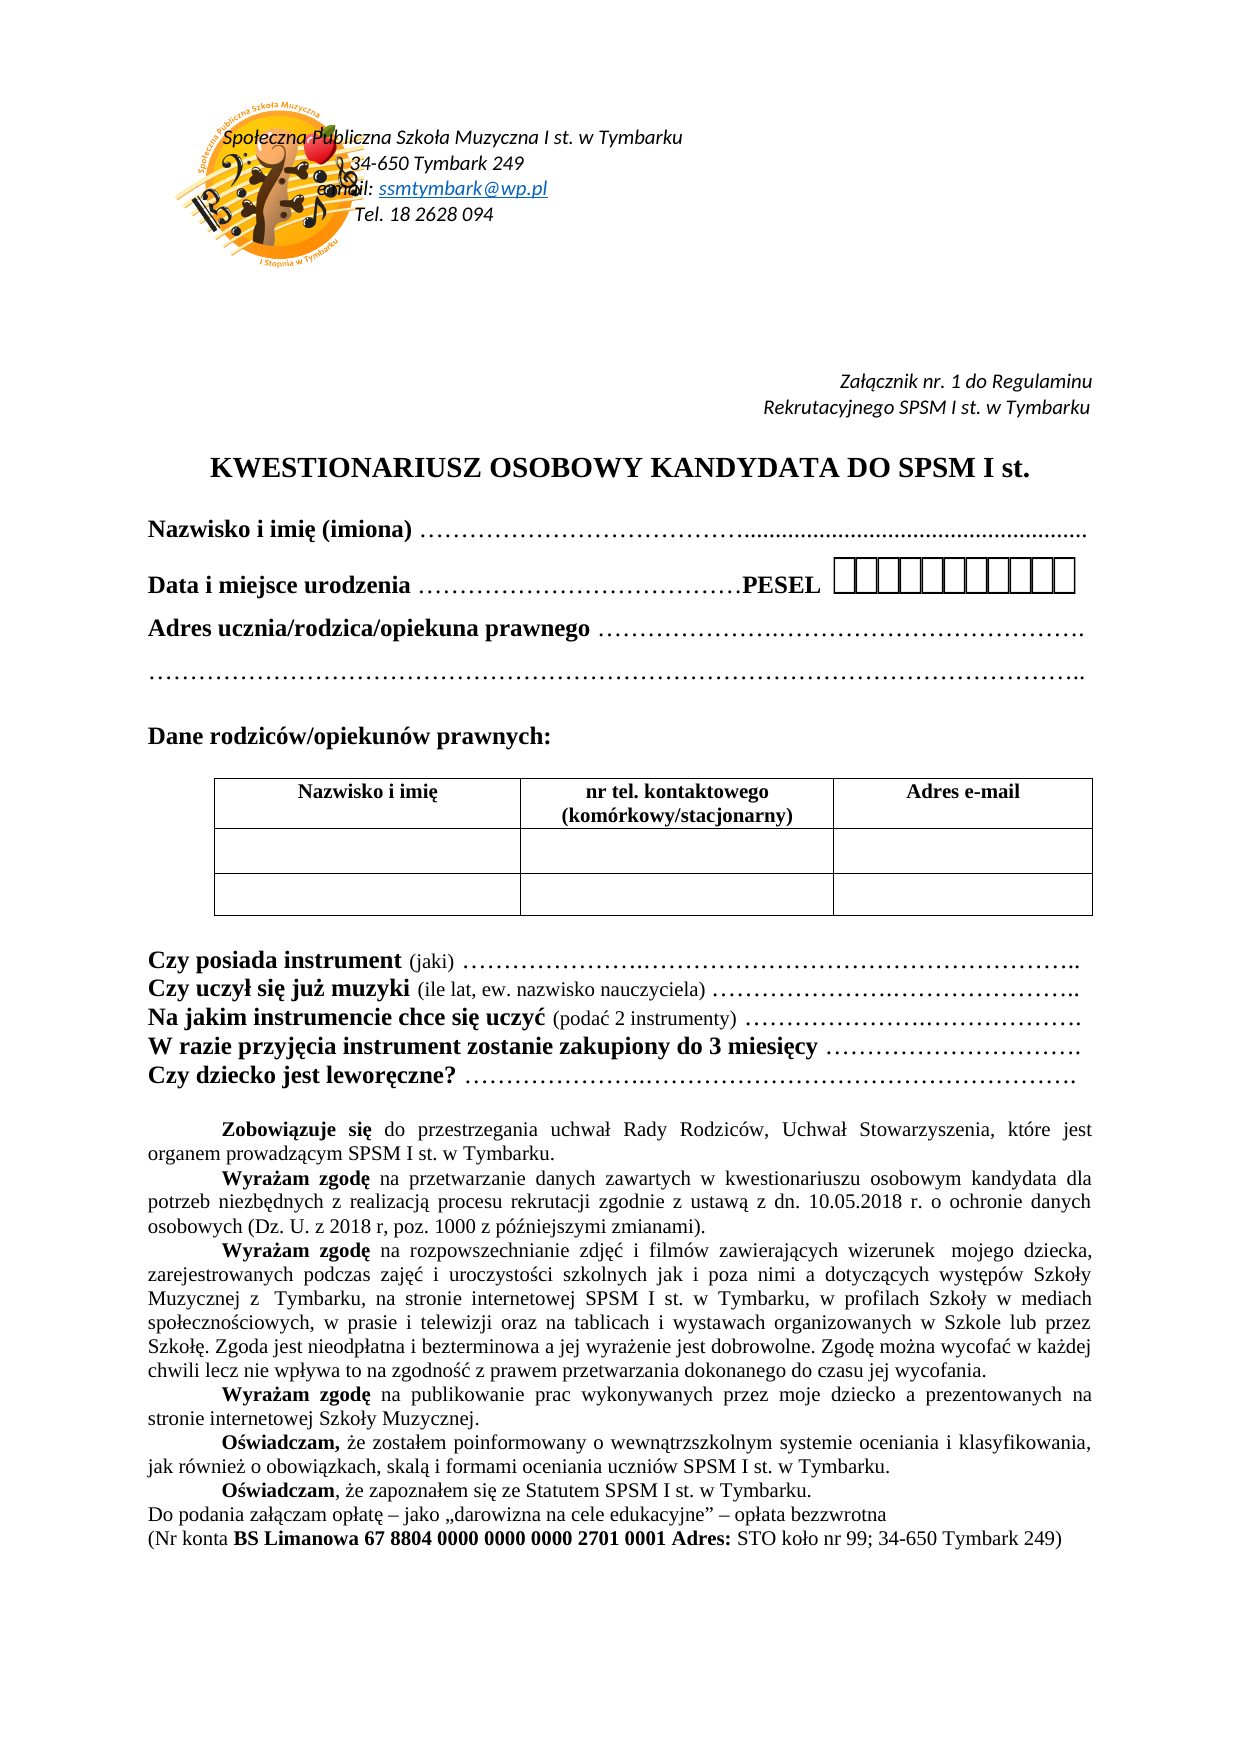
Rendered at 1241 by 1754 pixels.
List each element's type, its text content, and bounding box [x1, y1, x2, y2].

table_header nr tel. kontaktowego (komórkowy/stacjonarny) [521, 779, 833, 827]
text Czy dziecko jest leworęczne? ………………….……………………………………………. [148, 1060, 1093, 1088]
text Nazwisko i imię (imiona) …………………………………....................................................... [148, 514, 1093, 543]
text Zobowiązuje się do przestrzegania uchwał Rady Rodziców, Uchwał Stowarzyszenia, które jest organem prowadzącym SPSM I st. w Tymbarku. [148, 1117, 1093, 1165]
table_cell [215, 829, 520, 873]
table_cell [521, 829, 833, 873]
text Do podania załączam opłatę – jako „darowizna na cele edukacyjne” – opłata bezzwrotna [148, 1502, 1093, 1526]
text Na jakim instrumencie chce się uczyć (podać 2 instrumenty) ………………….………………. [148, 1002, 1093, 1031]
text Wyrażam zgodę na przetwarzanie danych zawartych w kwestionariuszu osobowym kandydata dla potrzeb niezbędnych z realizacją procesu rekrutacji zgodnie z ustawą z dn. 10.05.2018 r. o ochronie danych osobowych (Dz. U. z 2018 r, poz. 1000 z późniejszymi zmianami). [148, 1165, 1093, 1238]
text Czy posiada instrument (jaki) ………………….…………………………………………….. [148, 945, 1093, 973]
text (Nr konta BS Limanowa 67 8804 0000 0000 0000 2701 0001 Adres: STO koło nr 99; 34-650 Tymbark 249) [148, 1526, 1093, 1550]
picture [167, 76, 382, 290]
text Oświadczam, że zapoznałem się ze Statutem SPSM I st. w Tymbarku. [148, 1478, 1093, 1502]
text Adres ucznia/rodzica/opiekuna prawnego ………………….………………………………. [148, 613, 1093, 642]
text Wyrażam zgodę na publikowanie prac wykonywanych przez moje dziecko a prezentowanych na stronie internetowej Szkoły Muzycznej. [148, 1382, 1093, 1430]
text Czy uczył się już muzyki (ile lat, ew. nazwisko nauczyciela) ………………….………………….. [148, 973, 1093, 1002]
text Dane rodziców/opiekunów prawnych: [148, 721, 1093, 749]
table_header Adres e-mail [834, 779, 1092, 827]
table_cell [834, 829, 1092, 873]
text W razie przyjęcia instrument zostanie zakupiony do 3 miesięcy …………………………. [148, 1031, 1093, 1060]
table_cell [521, 874, 833, 915]
text Rekrutacyjnego SPSM I st. w Tymbarku [148, 394, 1093, 419]
text Załącznik nr. 1 do Regulaminu [148, 369, 1093, 394]
picture [833, 557, 1076, 594]
table_cell [215, 874, 520, 915]
text ………………………………………………………………………………………………….. [148, 656, 1093, 685]
table_header Nazwisko i imię [215, 779, 520, 827]
text Wyrażam zgodę na rozpowszechnianie zdjęć i filmów zawierających wizerunek mojego dziecka, zarejestrowanych podczas zajęć i uroczystości szkolnych jak i poza nimi a dotyczących występów Szkoły Muzycznej z Tymbarku, na stronie internetowej SPSM I st. w Tymbarku, w profilach Szkoły w mediach społecznościowych, w prasie i telewizji oraz na tablicach i wystawach organizowanych w Szkole lub przez Szkołę. Zgoda jest nieodpłatna i bezterminowa a jej wyrażenie jest dobrowolne. Zgodę można wycofać w każdej chwili lecz nie wpływa to na zgodność z prawem przetwarzania dokonanego do czasu jej wycofania. [148, 1238, 1093, 1382]
table_cell [834, 874, 1092, 915]
text KWESTIONARIUSZ OSOBOWY KANDYDATA DO SPSM I st. [148, 450, 1093, 483]
text Oświadczam, że zostałem poinformowany o wewnątrzszkolnym systemie oceniania i klasyfikowania, jak również o obowiązkach, skalą i formami oceniania uczniów SPSM I st. w Tymbarku. [148, 1430, 1093, 1478]
text Data i miejsce urodzenia …………………………………PESEL [148, 557, 1093, 599]
